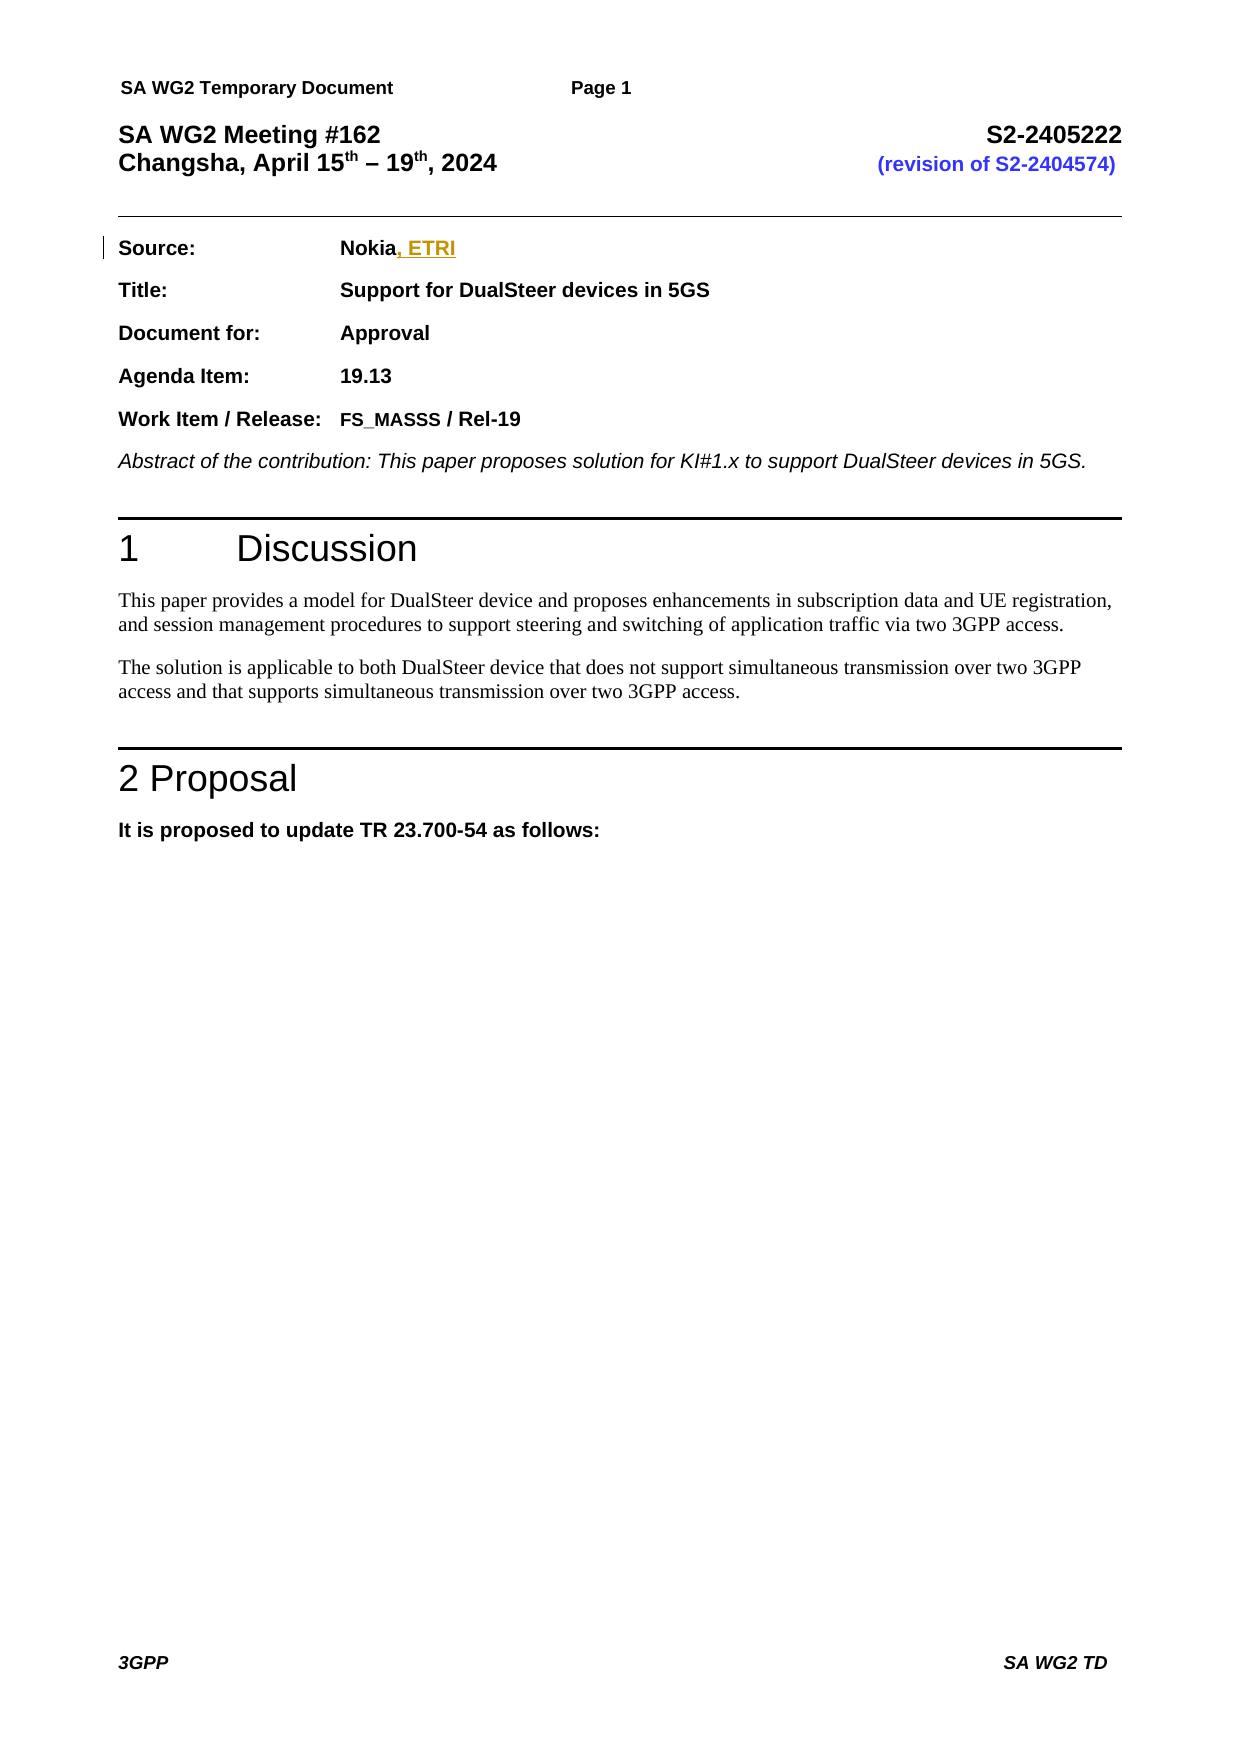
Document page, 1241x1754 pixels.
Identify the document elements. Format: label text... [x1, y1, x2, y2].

text Title: Support for DualSteer devices in 5GS [118, 278, 1122, 302]
text Source: Nokia [118, 236, 1122, 259]
text SA WG2 Meeting #162 S2-2405222 [118, 119, 1122, 148]
text This paper provides a model for DualSteer device and proposes enhancements in subscription data and UE registration, and session management procedures to support steering and switching of application traffic via two 3GPP access. [118, 588, 1122, 636]
text Abstract of the contribution: This paper proposes solution for KI#1.x to support DualSteer devices in 5GS. [118, 449, 1122, 473]
text Changsha, April 15th – 19th, 2024 (revision of S2-2404574) [118, 148, 1122, 177]
text Agenda Item: 19.13 [118, 364, 1122, 388]
subtitle 2 Proposal [118, 750, 1122, 799]
subtitle 1 Discussion [118, 520, 1122, 569]
text Work Item / Release: FS_MASSS / Rel-19 [118, 406, 1122, 430]
text It is proposed to update TR 23.700-54 as follows: [118, 818, 1122, 842]
text Document for: Approval [118, 321, 1122, 345]
text The solution is applicable to both DualSteer device that does not support simultaneous transmission over two 3GPP access and that supports simultaneous transmission over two 3GPP access. [118, 655, 1122, 703]
